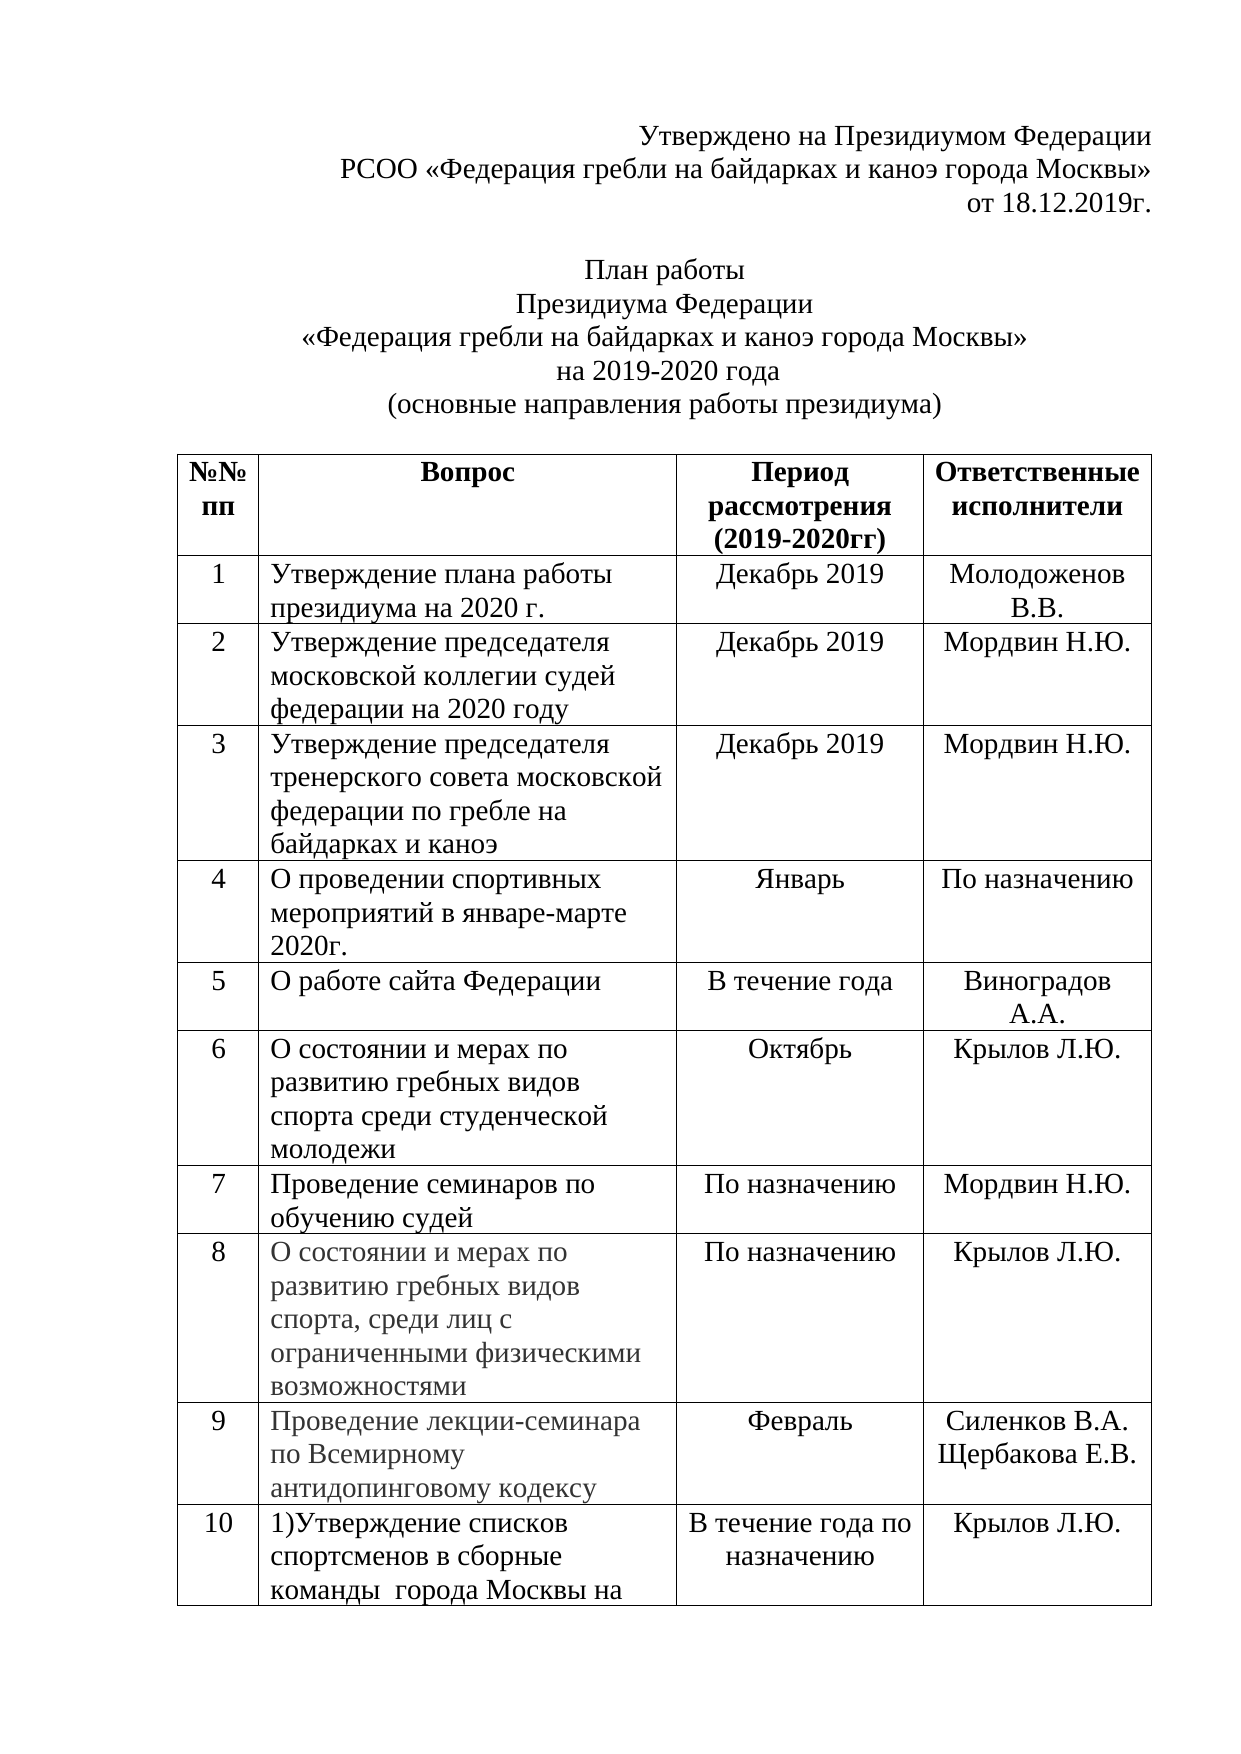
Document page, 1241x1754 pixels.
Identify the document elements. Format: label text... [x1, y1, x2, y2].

table_cell По назначению [924, 861, 1151, 962]
table_cell Проведение семинаров по обучению судей [259, 1166, 676, 1233]
table_cell 7 [178, 1166, 258, 1233]
table_cell 9 [178, 1403, 258, 1504]
table_cell Крылов Л.Ю. [924, 1234, 1151, 1402]
table_cell 10 [178, 1505, 258, 1605]
table_cell 3 [178, 726, 258, 860]
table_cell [259, 1505, 676, 1605]
text Утверждено на Президиумом Федерации [177, 118, 1152, 152]
table_cell О состоянии и мерах по развитию гребных видов спорта, среди лиц с ограниченными физическими возможностями [259, 1234, 676, 1402]
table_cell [677, 1505, 923, 1605]
text План работы [177, 252, 1152, 286]
table_header Вопрос [259, 455, 676, 555]
table_cell О работе сайта Федерации [259, 963, 676, 1030]
text на 2019-2020 года [177, 353, 1152, 386]
table_cell По назначению [677, 1234, 923, 1402]
text от 18.12.2019г. [177, 185, 1152, 219]
text РСОО «Федерация гребли на байдарках и каноэ города Москвы» [177, 152, 1152, 185]
table_cell Крылов Л.Ю. [924, 1505, 1151, 1605]
table_cell По назначению [677, 1166, 923, 1233]
table_cell Виноградов А.А. [924, 963, 1151, 1030]
text (основные направления работы президиума) [177, 386, 1152, 420]
table_cell Декабрь 2019 [677, 556, 923, 623]
table_cell 2 [178, 624, 258, 725]
table_cell Октябрь [677, 1031, 923, 1165]
table_cell Утверждение председателя тренерского совета московской федерации по гребле на байдарках и каноэ [259, 726, 676, 860]
table_cell Декабрь 2019 [677, 624, 923, 725]
table_cell Проведение лекции-семинара по Всемирному антидопинговому кодексу [259, 1403, 676, 1504]
table_cell 6 [178, 1031, 258, 1165]
table_cell Февраль [677, 1403, 923, 1504]
table_cell Утверждение плана работы президиума на 2020 г. [259, 556, 676, 623]
text «Федерация гребли на байдарках и каноэ города Москвы» [177, 319, 1152, 353]
table_cell Мордвин Н.Ю. [924, 726, 1151, 860]
text Президиума Федерации [177, 286, 1152, 319]
table_cell Мордвин Н.Ю. [924, 624, 1151, 725]
table_header Период рассмотрения (2019-2020гг) [677, 455, 923, 555]
table_cell 1 [178, 556, 258, 623]
table_cell О проведении спортивных мероприятий в январе-марте 2020г. [259, 861, 676, 962]
table_cell Мордвин Н.Ю. [924, 1166, 1151, 1233]
table_header №№ пп [178, 455, 258, 555]
table_header Ответственные исполнители [924, 455, 1151, 555]
table_cell В течение года [677, 963, 923, 1030]
table_cell 4 [178, 861, 258, 962]
table_cell 8 [178, 1234, 258, 1402]
table_cell 5 [178, 963, 258, 1030]
table_cell Силенков В.А. Щербакова Е.В. [924, 1403, 1151, 1504]
table_cell Молодоженов В.В. [924, 556, 1151, 623]
table_cell Декабрь 2019 [677, 726, 923, 860]
table_cell Январь [677, 861, 923, 962]
table_cell О состоянии и мерах по развитию гребных видов спорта среди студенческой молодежи [259, 1031, 676, 1165]
table_cell Утверждение председателя московской коллегии судей федерации на 2020 году [259, 624, 676, 725]
table_cell Крылов Л.Ю. [924, 1031, 1151, 1165]
